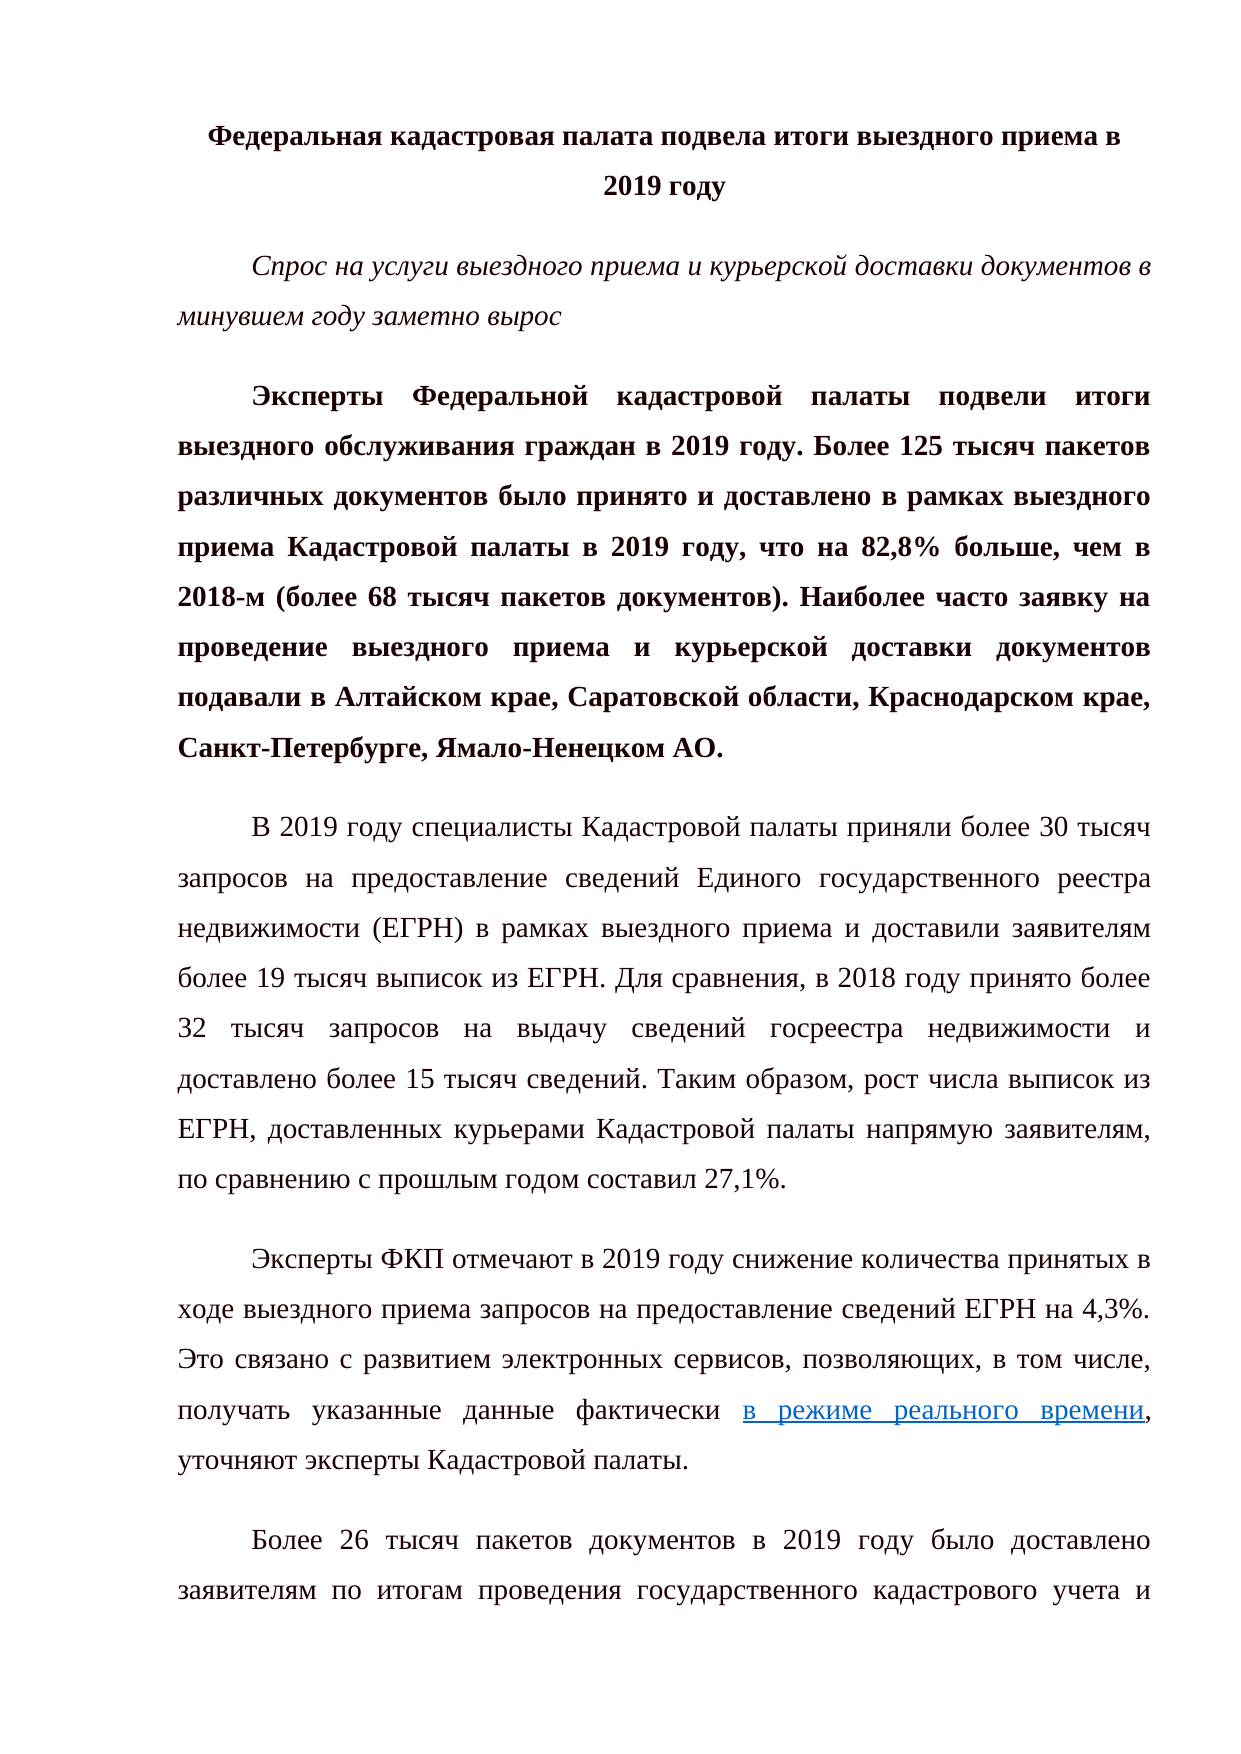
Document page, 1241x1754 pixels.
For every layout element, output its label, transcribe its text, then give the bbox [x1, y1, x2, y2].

text Эксперты ФКП отмечают в 2019 году снижение количества принятых в ходе выездного приема запросов на предоставление сведений ЕГРН на 4,3%. Это связано с развитием электронных сервисов, позволяющих, в том числе, получать указанные данные фактически в режиме реального времени, уточняют эксперты Кадастровой палаты. [177, 1241, 1152, 1476]
text Федеральная кадастровая палата подвела итоги выездного приема в 2019 году [177, 118, 1152, 202]
text В 2019 году специалисты Кадастровой палаты приняли более 30 тысяч запросов на предоставление сведений Единого государственного реестра недвижимости (ЕГРН) в рамках выездного приема и доставили заявителям более 19 тысяч выписок из ЕГРН. Для сравнения, в 2018 году принято более 32 тысяч запросов на выдачу сведений госреестра недвижимости и доставлено более 15 тысяч сведений. Таким образом, рост числа выписок из ЕГРН, доставленных курьерами Кадастровой палаты напрямую заявителям, по сравнению с прошлым годом составил 27,1%. [177, 809, 1152, 1195]
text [177, 1522, 1152, 1606]
text Эксперты Федеральной кадастровой палаты подвели итоги выездного обслуживания граждан в 2019 году. Более 125 тысяч пакетов различных документов было принято и доставлено в рамках выездного приема Кадастровой палаты в 2019 году, что на 82,8% больше, чем в 2018-м (более 68 тысяч пакетов документов). Наиболее часто заявку на проведение выездного приема и курьерской доставки документов подавали в Алтайском крае, Саратовской области, Краснодарском крае, Санкт-Петербурге, Ямало-Ненецком АО. [177, 378, 1152, 763]
text Спрос на услуги выездного приема и курьерской доставки документов в минувшем году заметно вырос [177, 248, 1152, 332]
